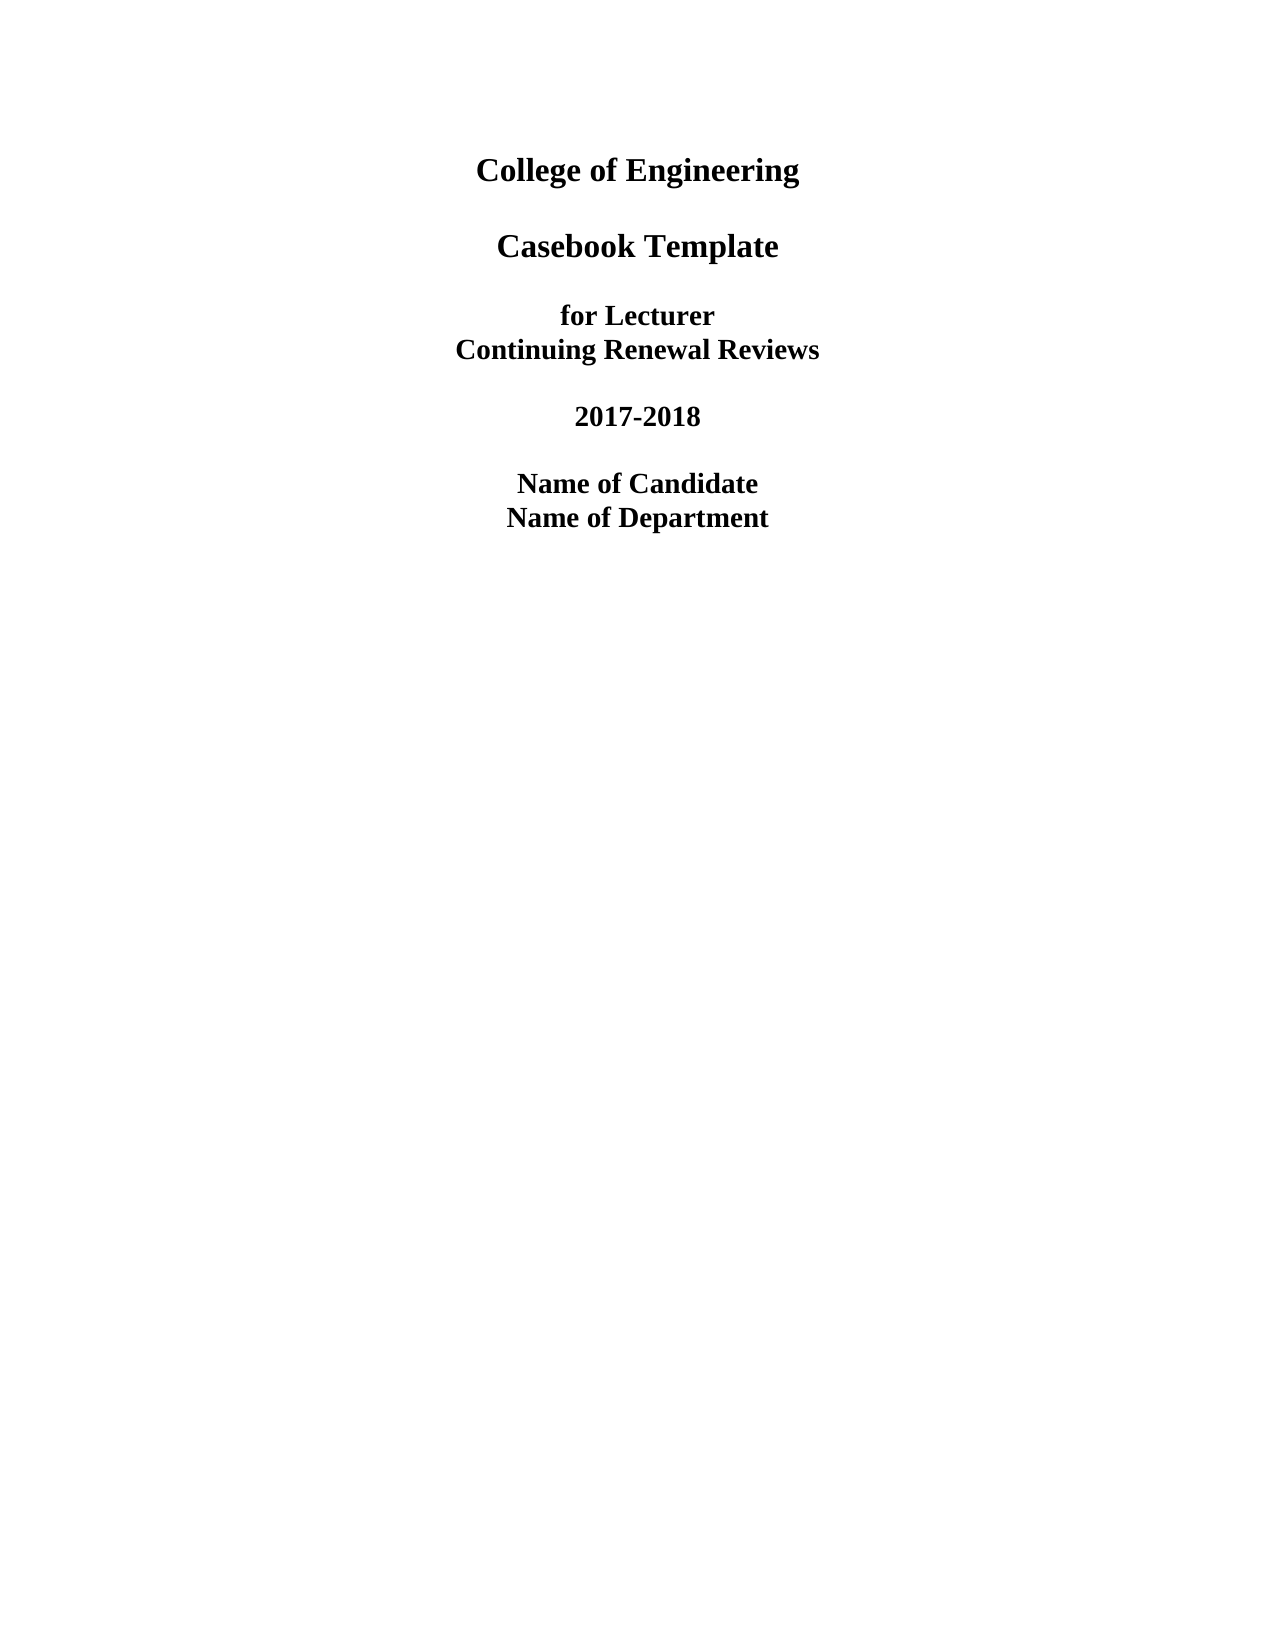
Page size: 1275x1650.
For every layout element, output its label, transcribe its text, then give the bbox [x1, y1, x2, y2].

text College of Engineering [150, 150, 1125, 188]
text Name of Department [150, 500, 1125, 533]
text Name of Candidate [150, 466, 1125, 500]
text Casebook Template [150, 227, 1125, 265]
text 2017-2018 [150, 399, 1125, 433]
text for Lecturer [150, 298, 1125, 332]
text Continuing Renewal Reviews [150, 332, 1125, 366]
